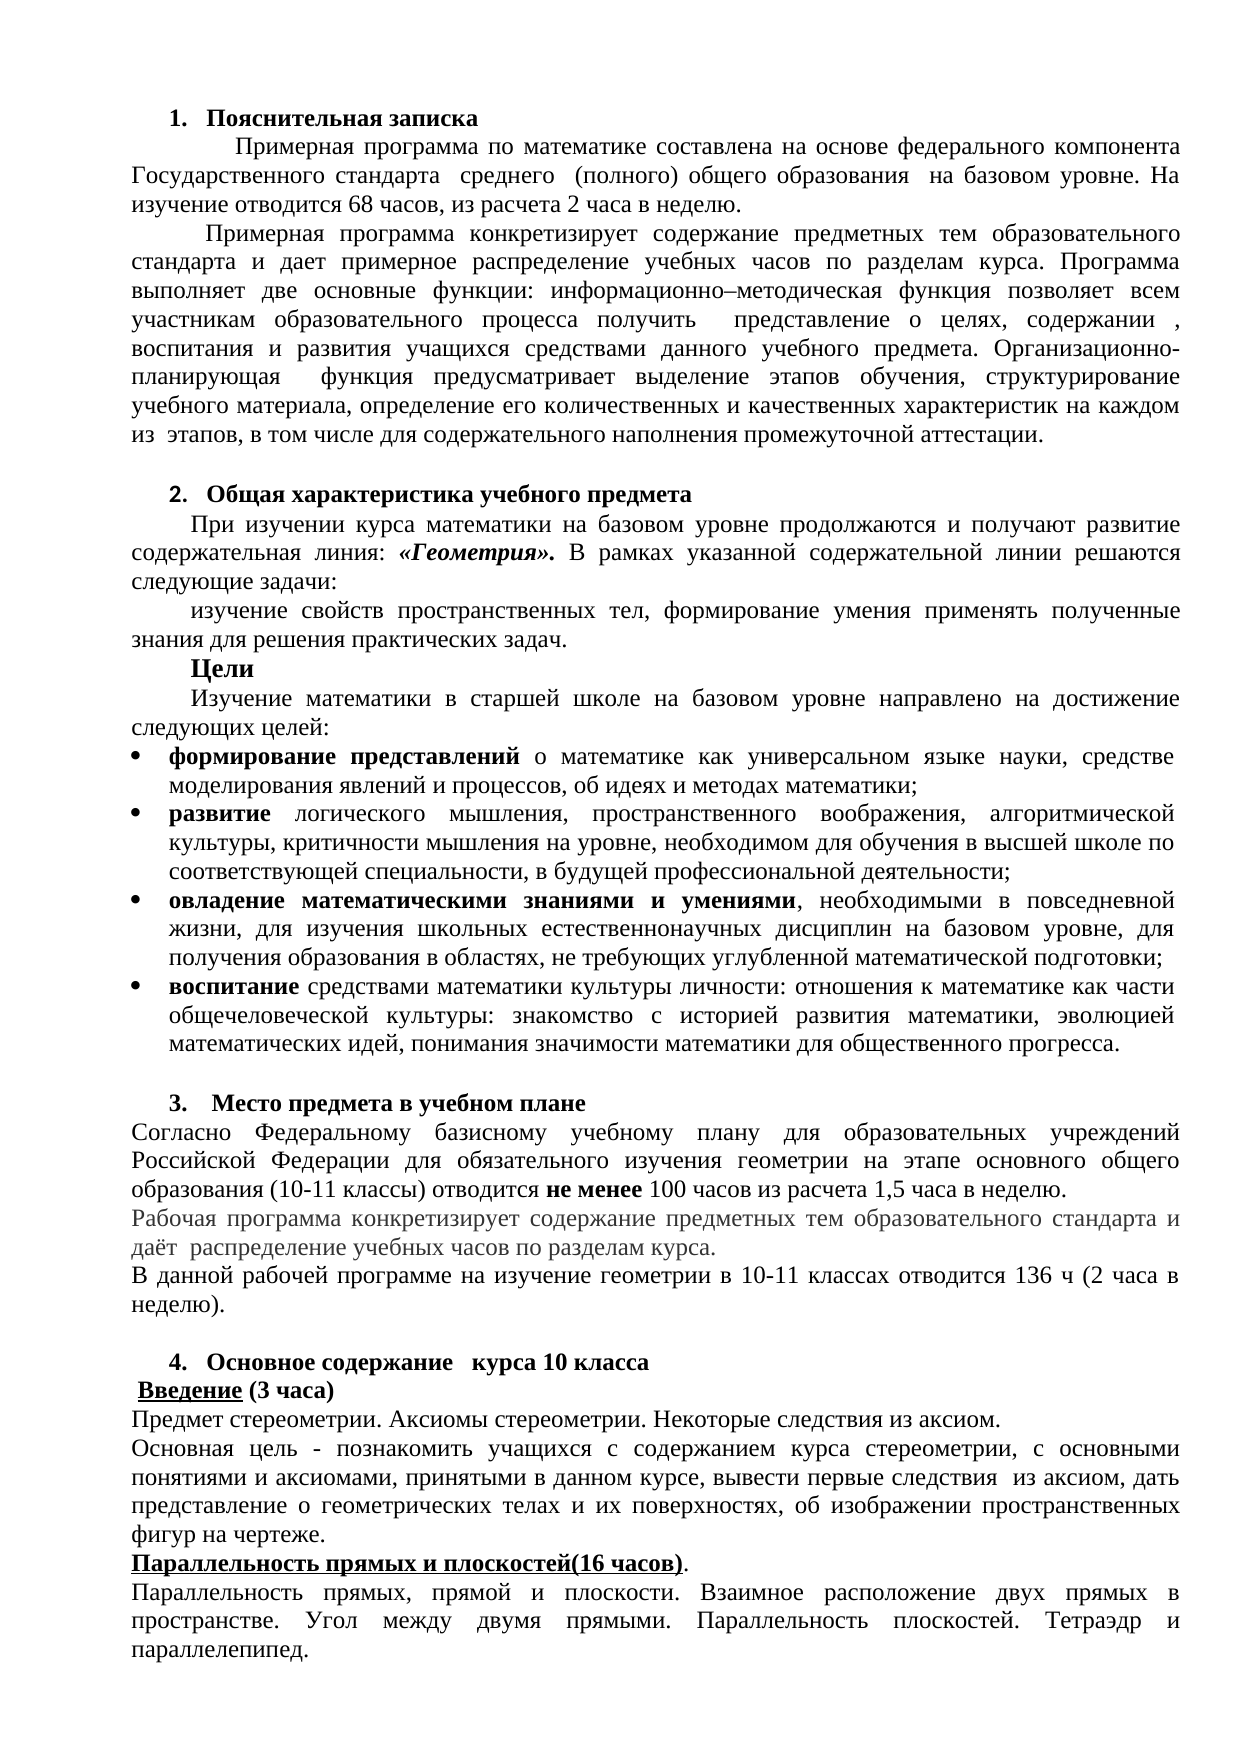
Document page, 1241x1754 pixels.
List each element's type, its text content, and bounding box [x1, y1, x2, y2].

text Предмет стереометрии. Аксиомы стереометрии. Некоторые следствия из аксиом. [131, 1404, 1181, 1433]
text Параллельность прямых и плоскостей(16 часов). [131, 1548, 1181, 1577]
text Введение (3 часа) [131, 1375, 1181, 1404]
text При изучении курса математики на базовом уровне продолжаются и получают развитие содержательная линия: «Геометрия». В рамках указанной содержательной линии решаются следующие задачи: [131, 509, 1181, 595]
text Изучение математики в старшей школе на базовом уровне направлено на достижение следующих целей: [131, 683, 1181, 741]
list Пояснительная записка [169, 103, 1181, 131]
text Основная цель - познакомить учащихся с содержанием курса стереометрии, с основными понятиями и аксиомами, принятыми в данном курсе, вывести первые следствия из аксиом, дать представление о геометрических телах и их поверхностях, об изображении пространственных фигур на чертеже. [131, 1433, 1181, 1548]
list овладение математическими знаниями и умениями, необходимыми в повседневной жизни, для изучения школьных естественнонаучных дисциплин на базовом уровне, для получения образования в областях, не требующих углубленной математической подготовки; [131, 885, 1175, 971]
list формирование представлений о математике как универсальном языке науки, средстве моделирования явлений и процессов, об идеях и методах математики; [131, 741, 1175, 798]
list Рабочая программа конкретизирует содержание предметных тем образовательного стандарта и даёт распределение учебных часов по разделам курса. [131, 1203, 1181, 1260]
list Место предмета в учебном плане [169, 1088, 1181, 1117]
list развитие логического мышления, пространственного воображения, алгоритмической культуры, критичности мышления на уровне, необходимом для обучения в высшей школе по соответствующей специальности, в будущей профессиональной деятельности; [131, 798, 1175, 885]
list воспитание средствами математики культуры личности: отношения к математике как части общечеловеческой культуры: знакомство с историей развития математики, эволюцией математических идей, понимания значимости математики для общественного прогресса. [131, 971, 1175, 1057]
list В данной рабочей программе на изучение геометрии в 10-11 классах отводится 136 ч (2 часа в неделю). [131, 1260, 1181, 1318]
text Параллельность прямых, прямой и плоскости. Взаимное расположение двух прямых в пространстве. Угол между двумя прямыми. Параллельность плоскостей. Тетраэдр и параллелепипед. [131, 1577, 1181, 1663]
list Согласно Федеральному базисному учебному плану для образовательных учреждений Российской Федерации для обязательного изучения геометрии на этапе основного общего образования (10-11 классы) отводится не менее 100 часов из расчета 1,5 часа в неделю. [131, 1117, 1181, 1203]
text Примерная программа конкретизирует содержание предметных тем образовательного стандарта и дает примерное распределение учебных часов по разделам курса. Программа выполняет две основные функции: информационно–методическая функция позволяет всем участникам образовательного процесса получить представление о целях, содержании , воспитания и развития учащихся средствами данного учебного предмета. Организационно-планирующая функция предусматривает выделение этапов обучения, структурирование учебного материала, определение его количественных и качественных характеристик на каждом из этапов, в том числе для содержательного наполнения промежуточной аттестации. [131, 218, 1181, 448]
text Примерная программа по математике составлена на основе федерального компонента Государственного стандарта среднего (полного) общего образования на базовом уровне. На изучение отводится 68 часов, из расчета 2 часа в неделю. [131, 131, 1181, 218]
list Основное содержание курса 10 класса [169, 1347, 1181, 1375]
subtitle Цели [131, 652, 1181, 683]
text изучение свойств пространственных тел, формирование умения применять полученные знания для решения практических задач. [131, 595, 1181, 652]
list Общая характеристика учебного предмета [169, 478, 1181, 509]
